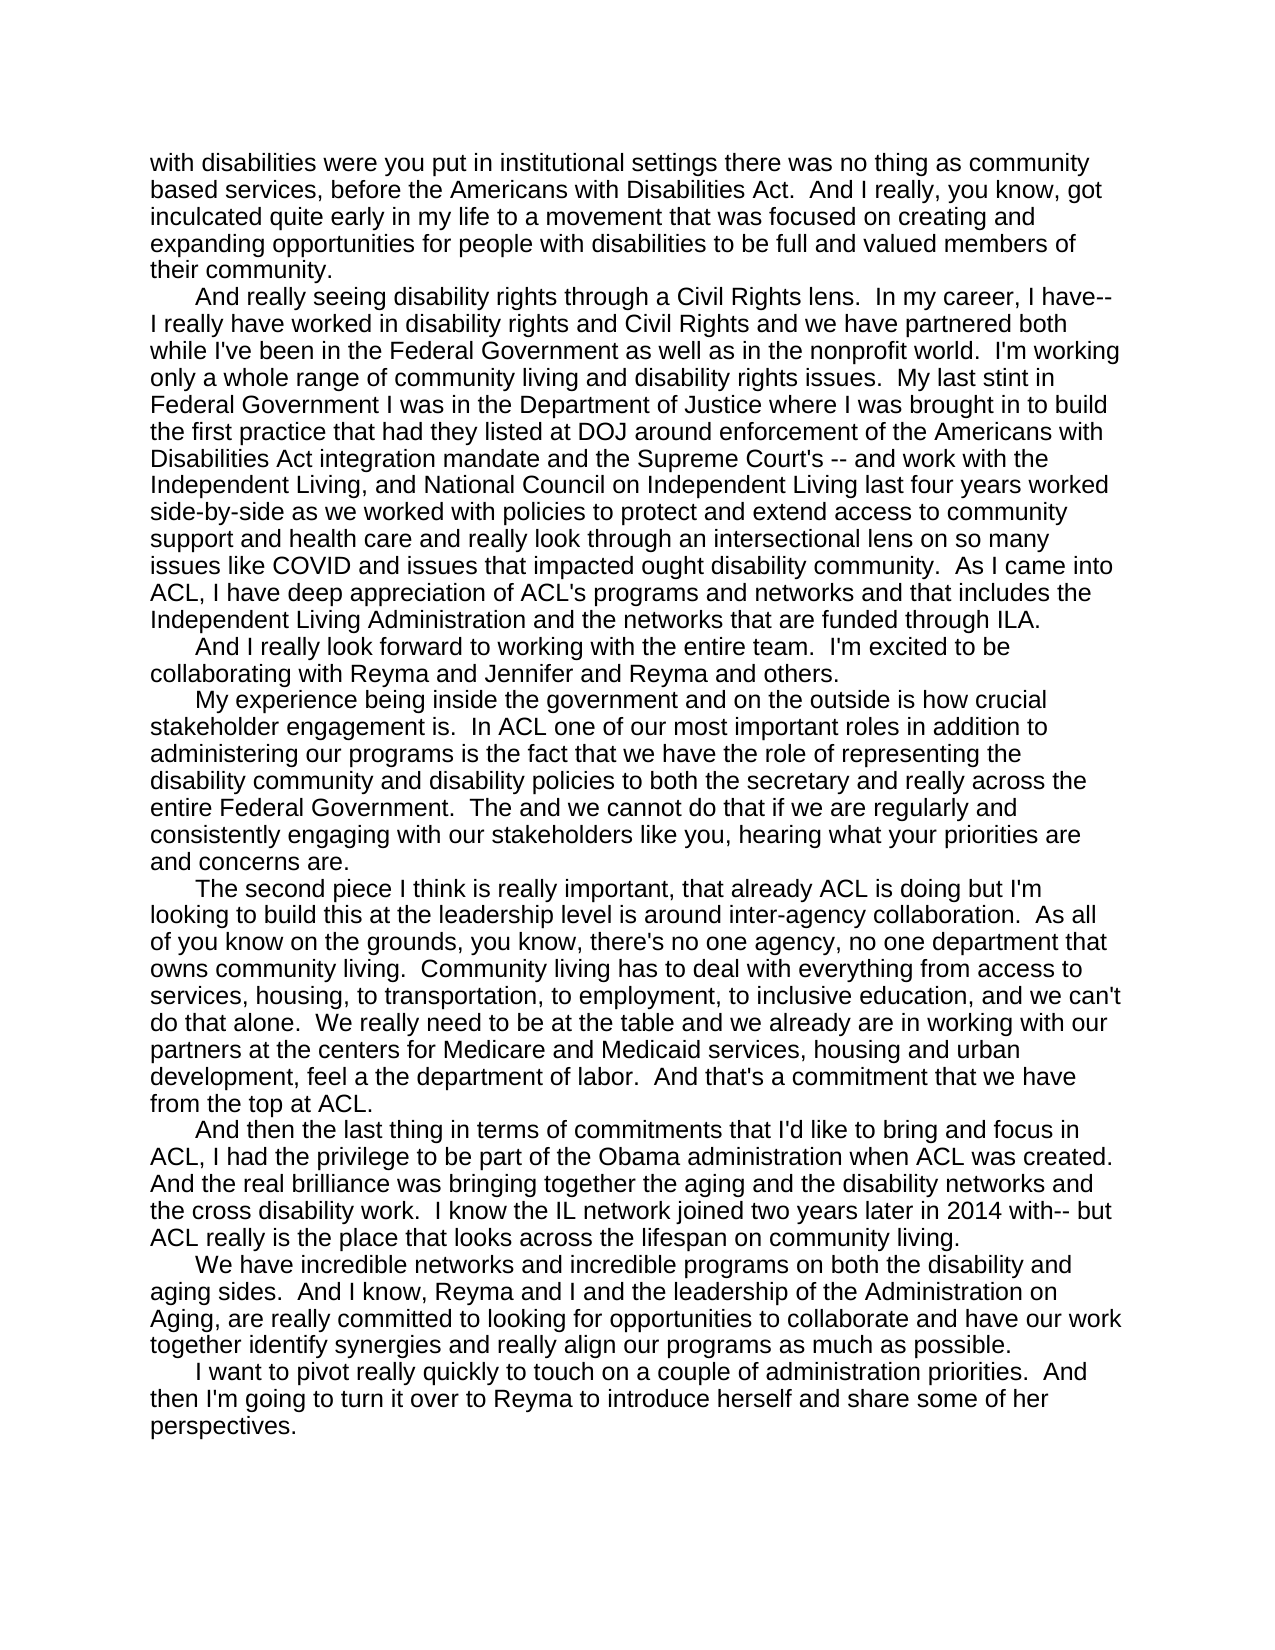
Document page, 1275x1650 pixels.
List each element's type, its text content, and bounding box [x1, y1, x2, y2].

text And really seeing disability rights through a Civil Rights lens. In my career, I have-- I really have worked in disability rights and Civil Rights and we have partnered both while I've been in the Federal Government as well as in the nonprofit world. I'm working only a whole range of community living and disability rights issues. My last stint in Federal Government I was in the Department of Justice where I was brought in to build the first practice that had they listed at DOJ around enforcement of the Americans with Disabilities Act integration mandate and the Supreme Court's -- and work with the Independent Living, and National Council on Independent Living last four years worked side-by-side as we worked with policies to protect and extend access to community support and health care and really look through an intersectional lens on so many issues like COVID and issues that impacted ought disability community. As I came into ACL, I have deep appreciation of ACL's programs and networks and that includes the Independent Living Administration and the networks that are funded through ILA. [150, 284, 1125, 634]
text And I really look forward to working with the entire team. I'm excited to be collaborating with Reyma and Jennifer and Reyma and others. [150, 634, 1125, 687]
text My experience being inside the government and on the outside is how crucial stakeholder engagement is. In ACL one of our most important roles in addition to administering our programs is the fact that we have the role of representing the disability community and disability policies to both the secretary and really across the entire Federal Government. The and we cannot do that if we are regularly and consistently engaging with our stakeholders like you, hearing what your priorities are and concerns are. [150, 687, 1125, 876]
text We have incredible networks and incredible programs on both the disability and aging sides. And I know, Reyma and I and the leadership of the Administration on Aging, are really committed to looking for opportunities to collaborate and have our work together identify synergies and really align our programs as much as possible. [150, 1252, 1125, 1359]
text The second piece I think is really important, that already ACL is doing but I'm looking to build this at the leadership level is around inter-agency collaboration. As all of you know on the grounds, you know, there's no one agency, no one department that owns community living. Community living has to deal with everything from access to services, housing, to transportation, to employment, to inclusive education, and we can't do that alone. We really need to be at the table and we already are in working with our partners at the centers for Medicare and Medicaid services, housing and urban development, feel a the department of labor. And that's a commitment that we have from the top at ACL. [150, 876, 1125, 1117]
text I want to pivot really quickly to touch on a couple of administration priorities. And then I'm going to turn it over to Reyma to introduce herself and share some of her perspectives. [150, 1359, 1125, 1440]
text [150, 150, 1125, 284]
text And then the last thing in terms of commitments that I'd like to bring and focus in ACL, I had the privilege to be part of the Obama administration when ACL was created. And the real brilliance was bringing together the aging and the disability networks and the cross disability work. I know the IL network joined two years later in 2014 with-- but ACL really is the place that looks across the lifespan on community living. [150, 1117, 1125, 1252]
